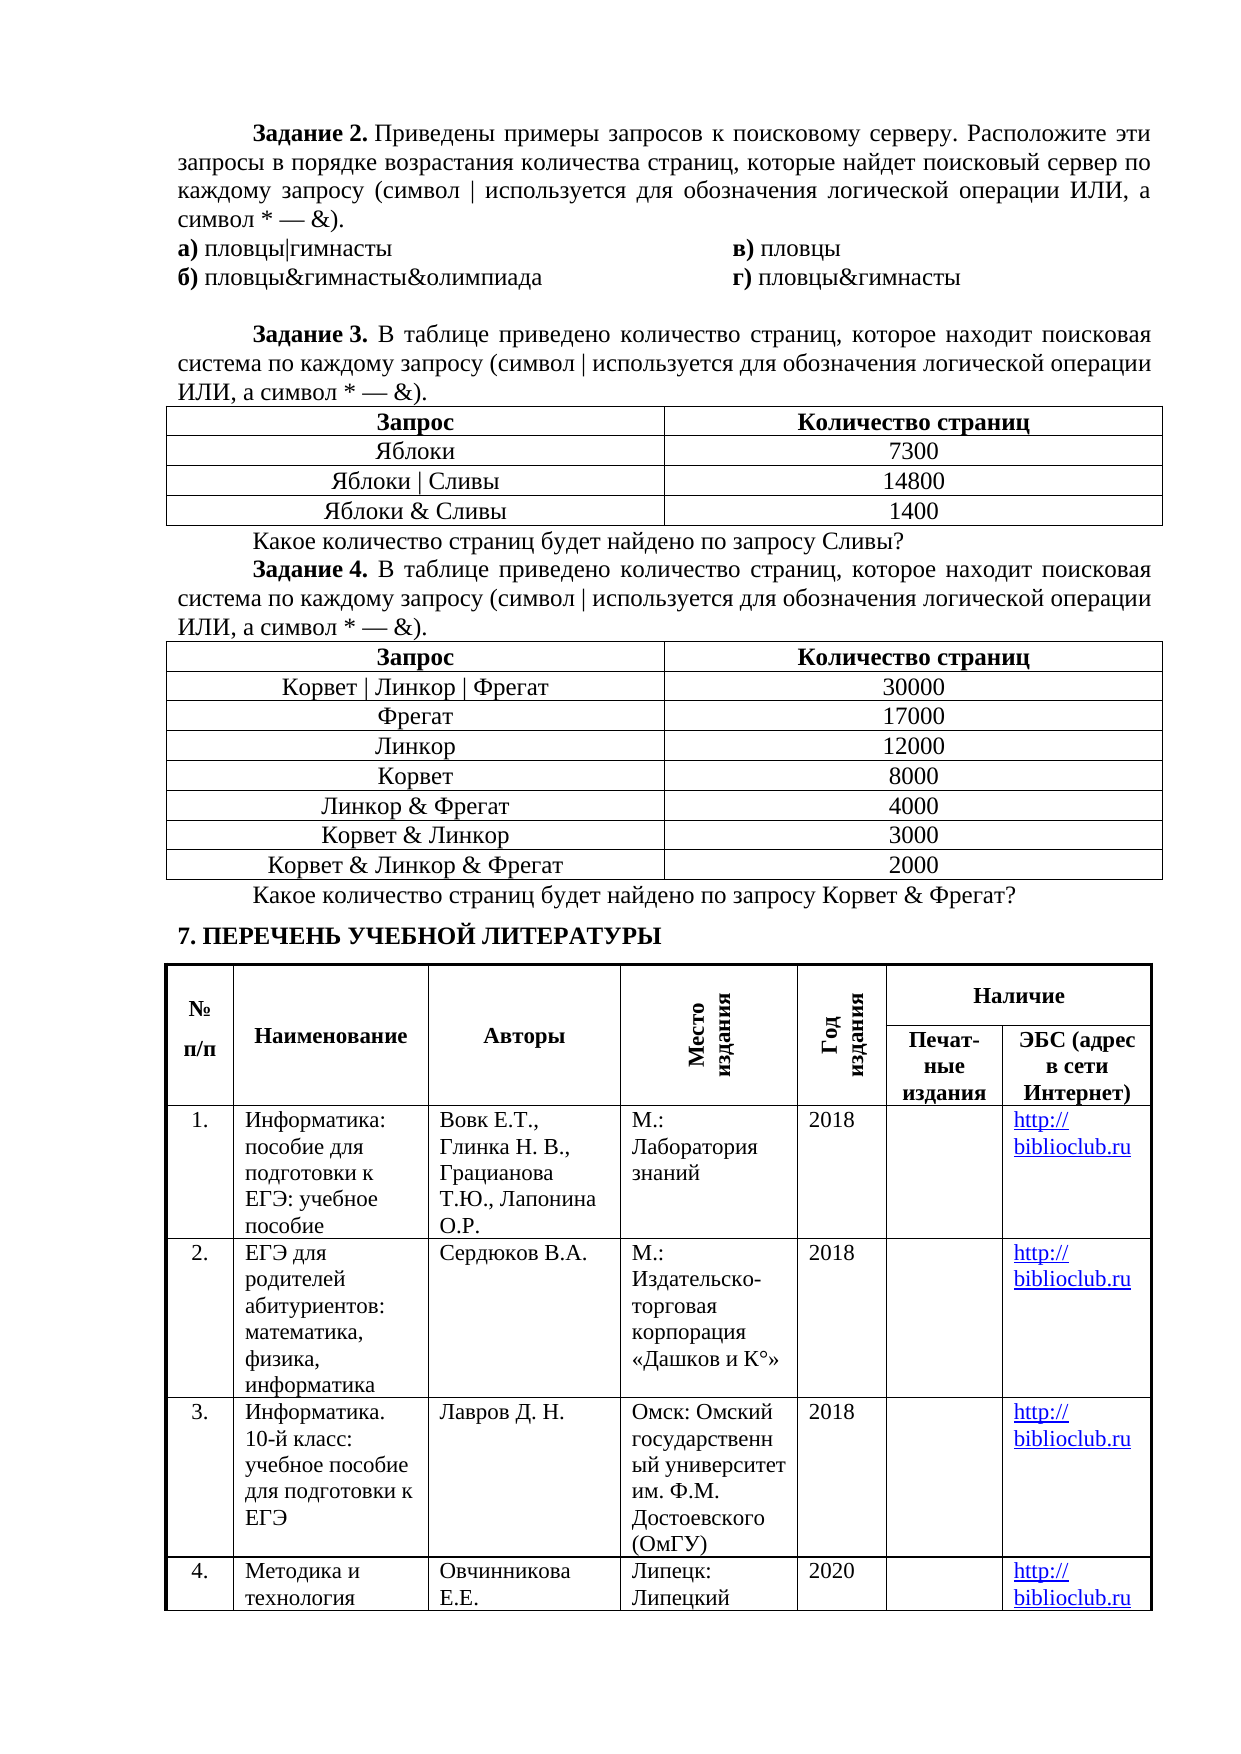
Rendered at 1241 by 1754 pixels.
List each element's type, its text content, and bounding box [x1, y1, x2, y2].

text Какое количество страниц будет найдено по запросу Сливы? [177, 526, 1152, 554]
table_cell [234, 1558, 428, 1610]
table_cell http://biblioclub.ru [1003, 1106, 1150, 1238]
table_cell г) пловцы&гимнасты [721, 262, 1163, 291]
table_header Количество страниц [665, 407, 1162, 435]
table_header Место издания [621, 966, 797, 1105]
table_cell [887, 1398, 1002, 1556]
table_header Количество страниц [665, 642, 1162, 671]
table_cell б) пловцы&гимнасты&олимпиада [166, 262, 721, 291]
table_cell Омск: Омский государственный университет им. Ф.М. Достоевского (ОмГУ) [621, 1398, 797, 1556]
text Какое количество страниц будет найдено по запросу Корвет & Фрегат? [177, 880, 1152, 909]
text 7. ПЕРЕЧЕНЬ УЧЕБНОЙ ЛИТЕРАТУРЫ [177, 921, 1152, 950]
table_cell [621, 1558, 797, 1610]
table_header Запрос [167, 642, 664, 671]
table_cell Овчинникова Е.Е. [429, 1558, 620, 1610]
table_header Год издания [798, 966, 886, 1105]
table_cell http://biblioclub.ru [1003, 1558, 1150, 1610]
table_cell 14800 [665, 466, 1162, 495]
table_cell Корвет & Линкор [167, 821, 664, 849]
table_cell 2018 [798, 1106, 886, 1238]
table_header Запрос [167, 407, 664, 435]
table_cell 2000 [665, 850, 1162, 879]
table_cell 3. [168, 1398, 233, 1556]
table_cell Лавров Д. Н. [429, 1398, 620, 1556]
table_cell Линкор & Фрегат [167, 791, 664, 819]
table_cell 2018 [798, 1239, 886, 1397]
text Задание 3. В таблице приведено количество страниц, которое находит поисковая система по каждому запросу (символ | используется для обозначения логической операции ИЛИ, а символ * — &). [177, 319, 1152, 406]
table_cell Яблоки & Сливы [167, 496, 664, 525]
table_cell Информатика: пособие для подготовки к ЕГЭ: учебное пособие [234, 1106, 428, 1238]
table_header Авторы [429, 966, 620, 1105]
table_cell Фрегат [167, 701, 664, 730]
table_cell 17000 [665, 701, 1162, 730]
table_cell 1. [168, 1106, 233, 1238]
table_cell ЕГЭ для родителей абитуриентов: математика, физика, информатика [234, 1239, 428, 1397]
table_cell 4000 [665, 791, 1162, 819]
table_cell 2. [168, 1239, 233, 1397]
table_cell ЭБС (адрес в сети Интернет) [1003, 1026, 1150, 1105]
table_cell http://biblioclub.ru [1003, 1239, 1150, 1397]
table_cell Печат-ные издания [887, 1026, 1002, 1105]
table_cell Яблоки [167, 436, 664, 465]
table_cell [887, 1106, 1002, 1238]
table_cell Информатика. 10-й класс: учебное пособие для подготовки к ЕГЭ [234, 1398, 428, 1556]
table_cell 2018 [798, 1398, 886, 1556]
table_cell Сердюков В.А. [429, 1239, 620, 1397]
table_cell 4. [168, 1558, 233, 1610]
table_cell http://biblioclub.ru [1003, 1398, 1150, 1556]
table_header а) пловцы|гимнасты [166, 233, 721, 262]
text Задание 2. Приведены примеры запросов к поисковому серверу. Расположите эти запросы в порядке возрастания количества страниц, которые найдет поисковый сервер по каждому запросу (символ | используется для обозначения логической операции ИЛИ, а символ * — &). [177, 118, 1152, 233]
table_cell [887, 1558, 1002, 1610]
table_cell 3000 [665, 821, 1162, 849]
table_cell 7300 [665, 436, 1162, 465]
table_cell М.: Лаборатория знаний [621, 1106, 797, 1238]
table_cell М.: Издательско-торговая корпорация «Дашков и К°» [621, 1239, 797, 1397]
table_cell Корвет | Линкор | Фрегат [167, 672, 664, 700]
table_cell [887, 1239, 1002, 1397]
table_cell Вовк Е.Т., Глинка Н. В., Грацианова Т.Ю., Лапонина О.Р. [429, 1106, 620, 1238]
table_cell Корвет [167, 761, 664, 790]
table_cell 30000 [665, 672, 1162, 700]
table_cell 2020 [798, 1558, 886, 1610]
table_header № п/п [168, 966, 233, 1105]
table_cell Яблоки | Сливы [167, 466, 664, 495]
table_header Наличие [887, 966, 1150, 1025]
table_header в) пловцы [721, 233, 1163, 262]
table_cell 1400 [665, 496, 1162, 525]
table_cell 8000 [665, 761, 1162, 790]
table_cell Линкор [167, 731, 664, 760]
text Задание 4. В таблице приведено количество страниц, которое находит поисковая система по каждому запросу (символ | используется для обозначения логической операции ИЛИ, а символ * — &). [177, 554, 1152, 641]
table_cell 12000 [665, 731, 1162, 760]
table_cell Корвет & Линкор & Фрегат [167, 850, 664, 879]
table_header Наименование [234, 966, 428, 1105]
